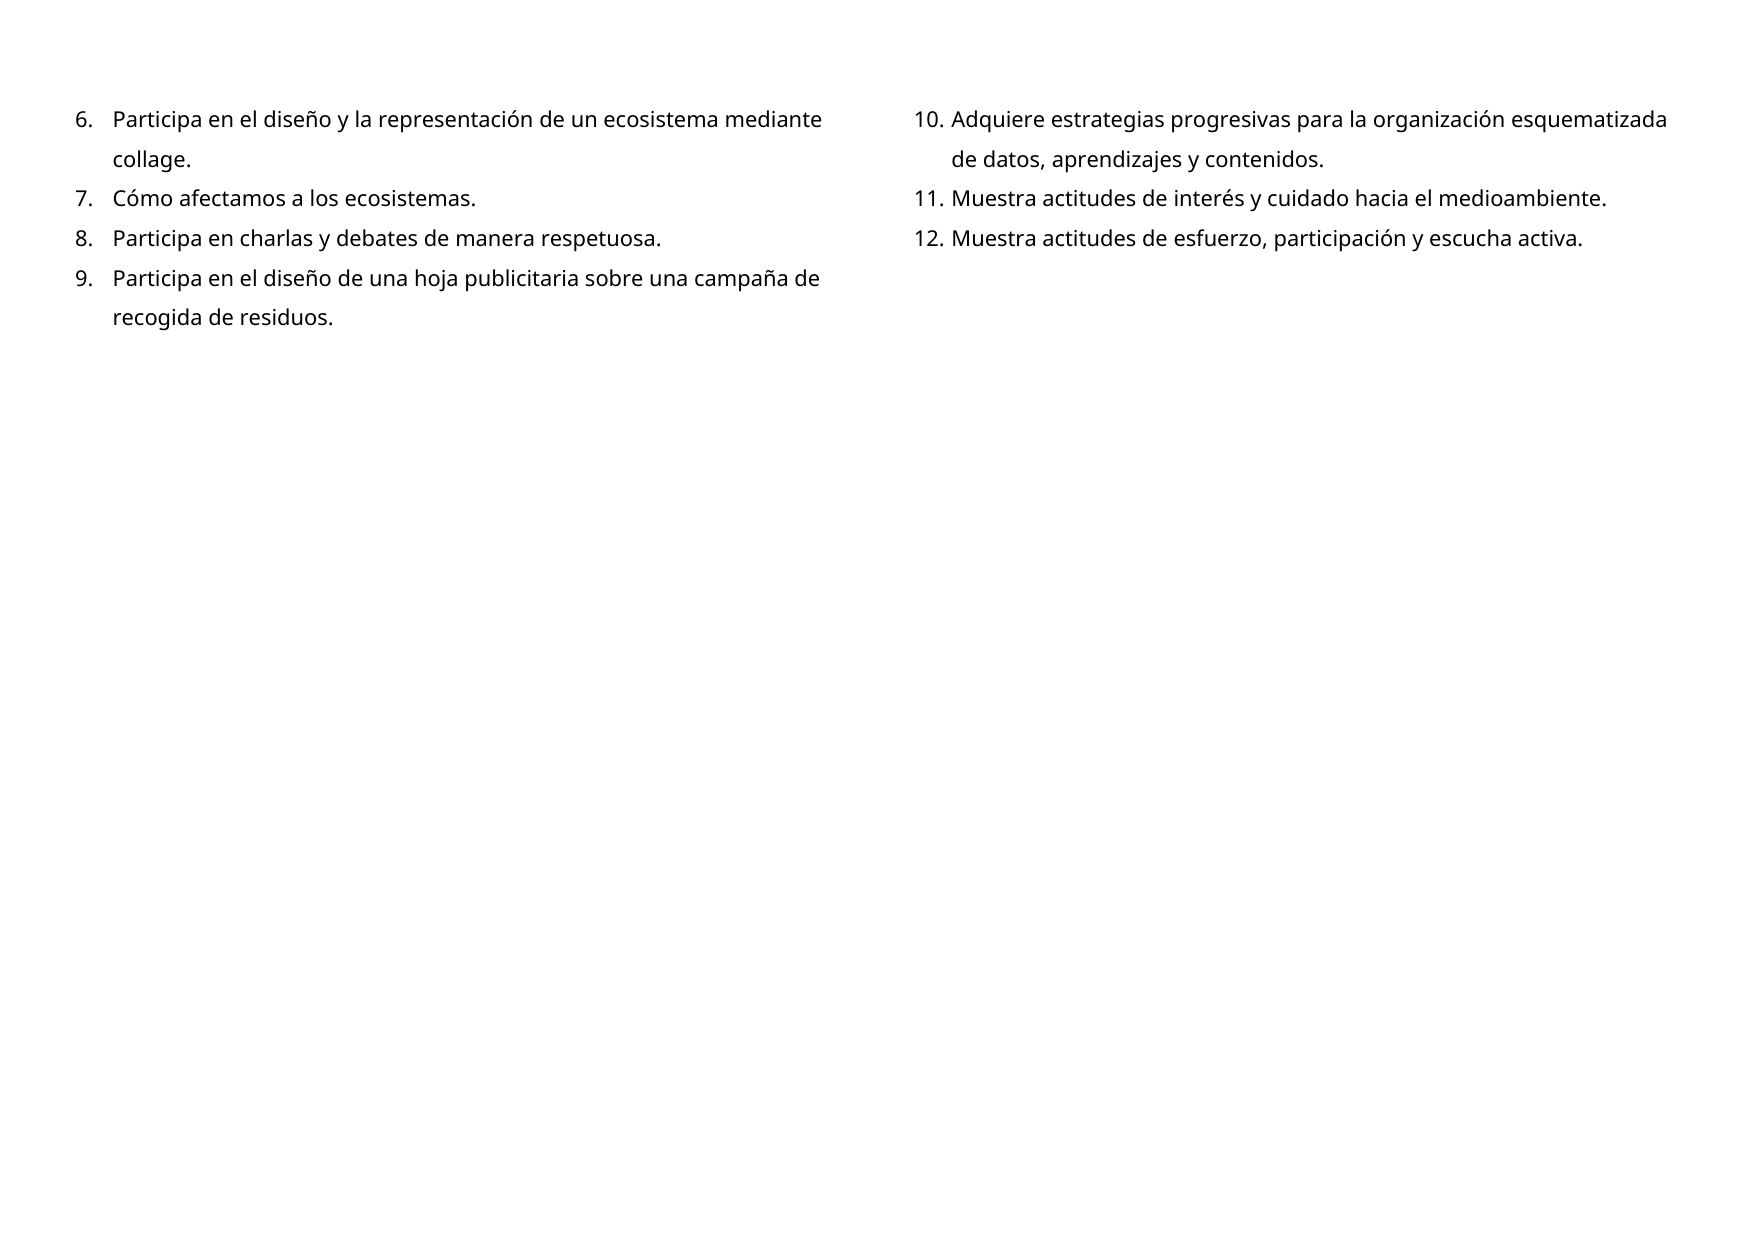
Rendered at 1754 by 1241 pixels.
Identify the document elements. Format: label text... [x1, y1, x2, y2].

list Adquiere estrategias progresivas para la organización esquematizada de datos, aprendizajes y contenidos. [914, 104, 1679, 174]
list Participa en charlas y debates de manera respetuosa. [75, 223, 840, 253]
list Muestra actitudes de esfuerzo, participación y escucha activa. [914, 223, 1679, 253]
list Muestra actitudes de interés y cuidado hacia el medioambiente. [914, 183, 1679, 213]
list Participa en el diseño de una hoja publicitaria sobre una campaña de recogida de residuos. [75, 263, 840, 332]
list Participa en el diseño y la representación de un ecosistema mediante collage. [75, 104, 840, 174]
list Cómo afectamos a los ecosistemas. [75, 183, 840, 213]
